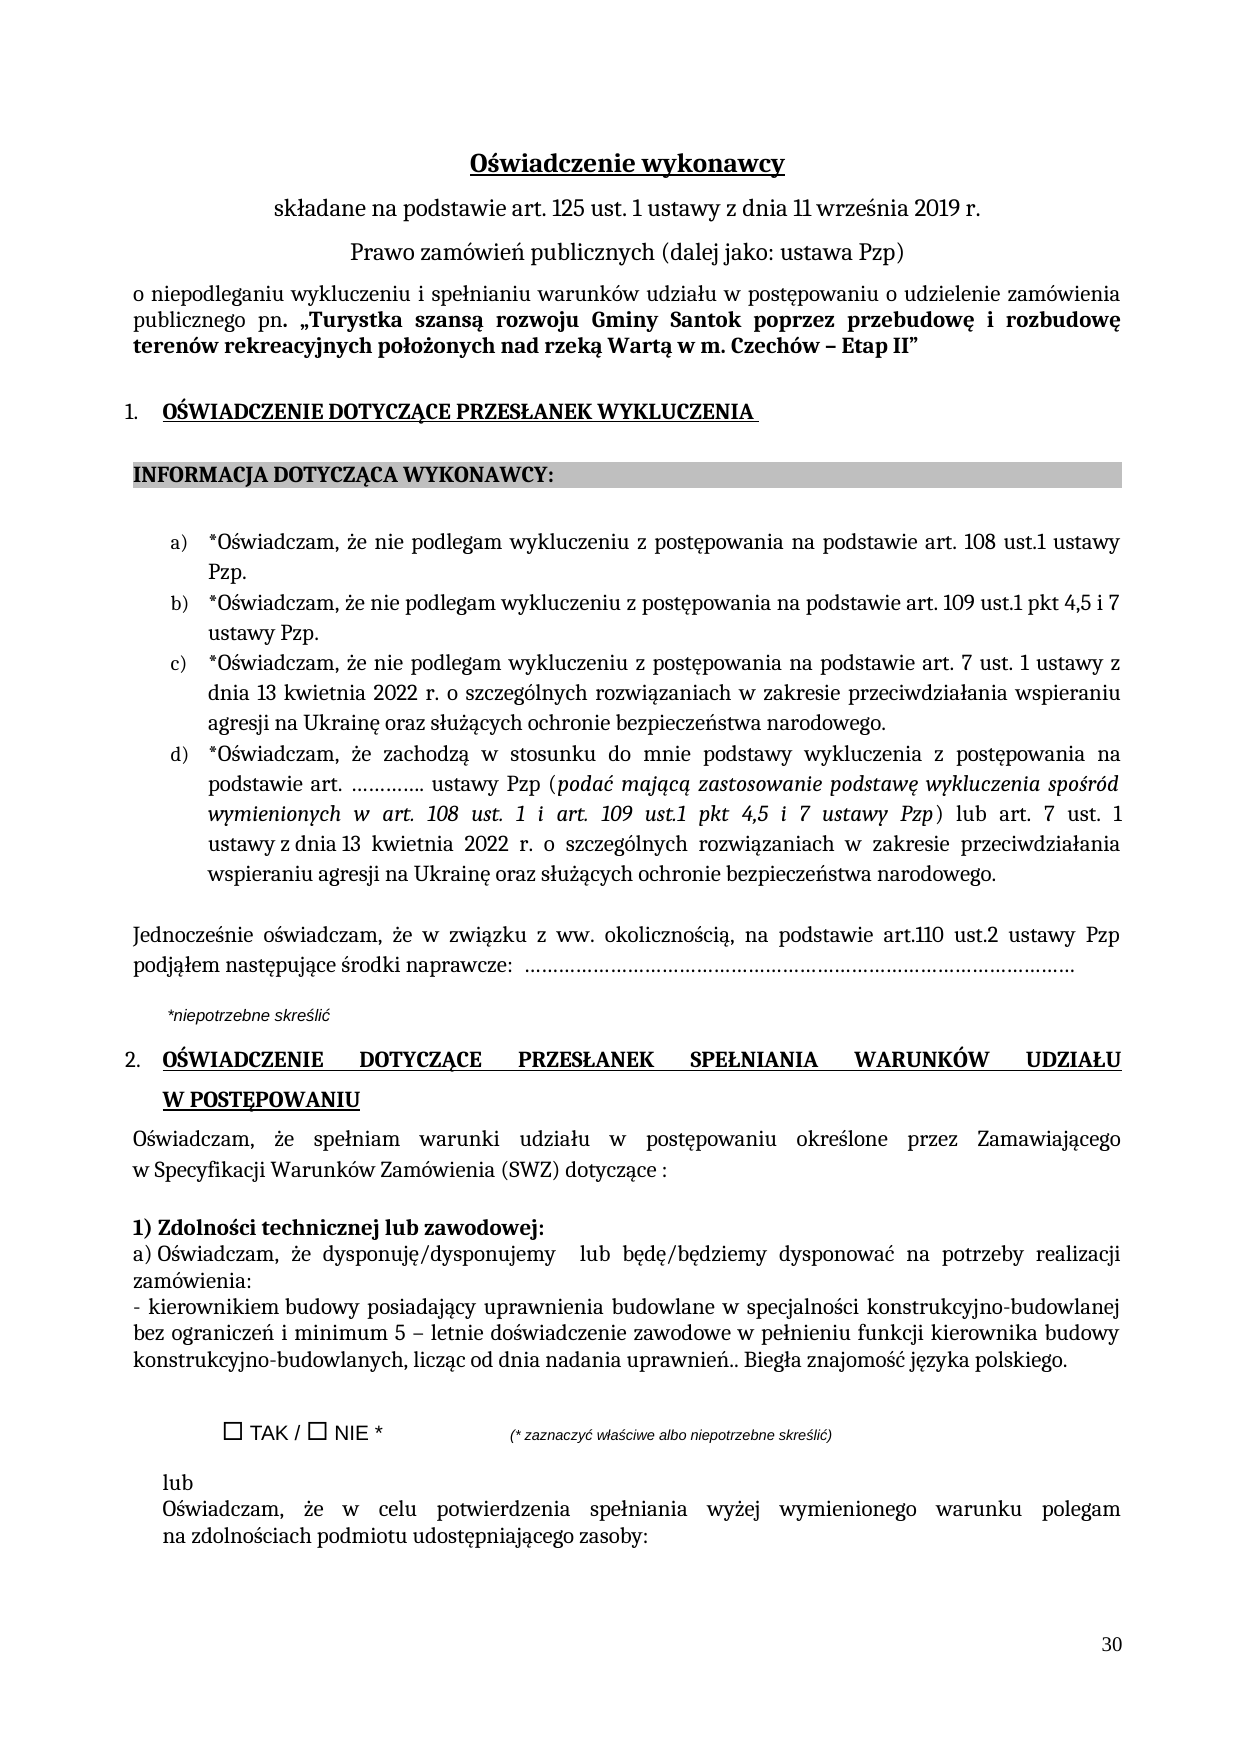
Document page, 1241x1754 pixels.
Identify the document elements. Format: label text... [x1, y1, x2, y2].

list *Oświadczam, że nie podlegam wykluczeniu z postępowania na podstawie art. 108 ust.1 ustawy Pzp. [170, 529, 1122, 586]
list *Oświadczam, że nie podlegam wykluczeniu z postępowania na podstawie art. 109 ust.1 pkt 4,5 i 7 ustawy Pzp. [170, 589, 1122, 646]
text Oświadczam, że spełniam warunki udziału w postępowaniu określone przez Zamawiającego w Specyfikacji Warunków Zamówienia (SWZ) dotyczące : [133, 1126, 1122, 1183]
text *niepotrzebne skreślić [162, 1006, 1122, 1025]
text lub [133, 1470, 1122, 1496]
text Oświadczam, że w celu potwierdzenia spełniania wyżej wymienionego warunku polegam na zdolnościach podmiotu udostępniającego zasoby: [162, 1496, 1122, 1549]
list *Oświadczam, że zachodzą w stosunku do mnie podstawy wykluczenia z postępowania na podstawie art. …………. ustawy Pzp (podać mającą zastosowanie podstawę wykluczenia spośród wymienionych w art. 108 ust. 1 i art. 109 ust.1 pkt 4,5 i 7 ustawy Pzp) lub art. 7 ust. 1 ustawy z dnia 13 kwietnia 2022 r. o szczególnych rozwiązaniach w zakresie przeciwdziałania wspieraniu agresji na Ukrainę oraz służących ochronie bezpieczeństwa narodowego. [170, 740, 1122, 888]
text Oświadczenie wykonawcy [133, 148, 1122, 179]
text 1) Zdolności technicznej lub zawodowej: [133, 1215, 1122, 1241]
list OŚWIADCZENIE DOTYCZĄCE PRZESŁANEK WYKLUCZENIA [125, 398, 1122, 425]
text składane na podstawie art. 125 ust. 1 ustawy z dnia 11 września 2019 r. [133, 194, 1122, 223]
text Prawo zamówień publicznych (dalej jako: ustawa Pzp) [133, 237, 1122, 266]
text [222, 1421, 1122, 1446]
list OŚWIADCZENIE DOTYCZĄCE PRZESŁANEK SPEŁNIANIA WARUNKÓW UDZIAŁU W POSTĘPOWANIU [125, 1047, 1122, 1113]
text INFORMACJA DOTYCZĄCA WYKONAWCY: [133, 462, 1122, 488]
list *Oświadczam, że nie podlegam wykluczeniu z postępowania na podstawie art. 7 ust. 1 ustawy z dnia 13 kwietnia 2022 r. o szczególnych rozwiązaniach w zakresie przeciwdziałania wspieraniu agresji na Ukrainę oraz służących ochronie bezpieczeństwa narodowego. [170, 650, 1122, 737]
text - kierownikiem budowy posiadający uprawnienia budowlane w specjalności konstrukcyjno-budowlanej bez ograniczeń i minimum 5 – letnie doświadczenie zawodowe w pełnieniu funkcji kierownika budowy konstrukcyjno-budowlanych, licząc od dnia nadania uprawnień.. Biegła znajomość języka polskiego. [133, 1294, 1121, 1373]
text Jednocześnie oświadczam, że w związku z ww. okolicznością, na podstawie art.110 ust.2 ustawy Pzp podjąłem następujące środki naprawcze: …………………………………………………………………………………… [133, 922, 1122, 978]
text o niepodleganiu wykluczeniu i spełnianiu warunków udziału w postępowaniu o udzielenie zamówienia publicznego pn. „Turystka szansą rozwoju Gminy Santok poprzez przebudowę i rozbudowę terenów rekreacyjnych położonych nad rzeką Wartą w m. Czechów – Etap II” [133, 281, 1122, 360]
text a) Oświadczam, że dysponuję/dysponujemy lub będę/będziemy dysponować na potrzeby realizacji zamówienia: [133, 1241, 1122, 1294]
